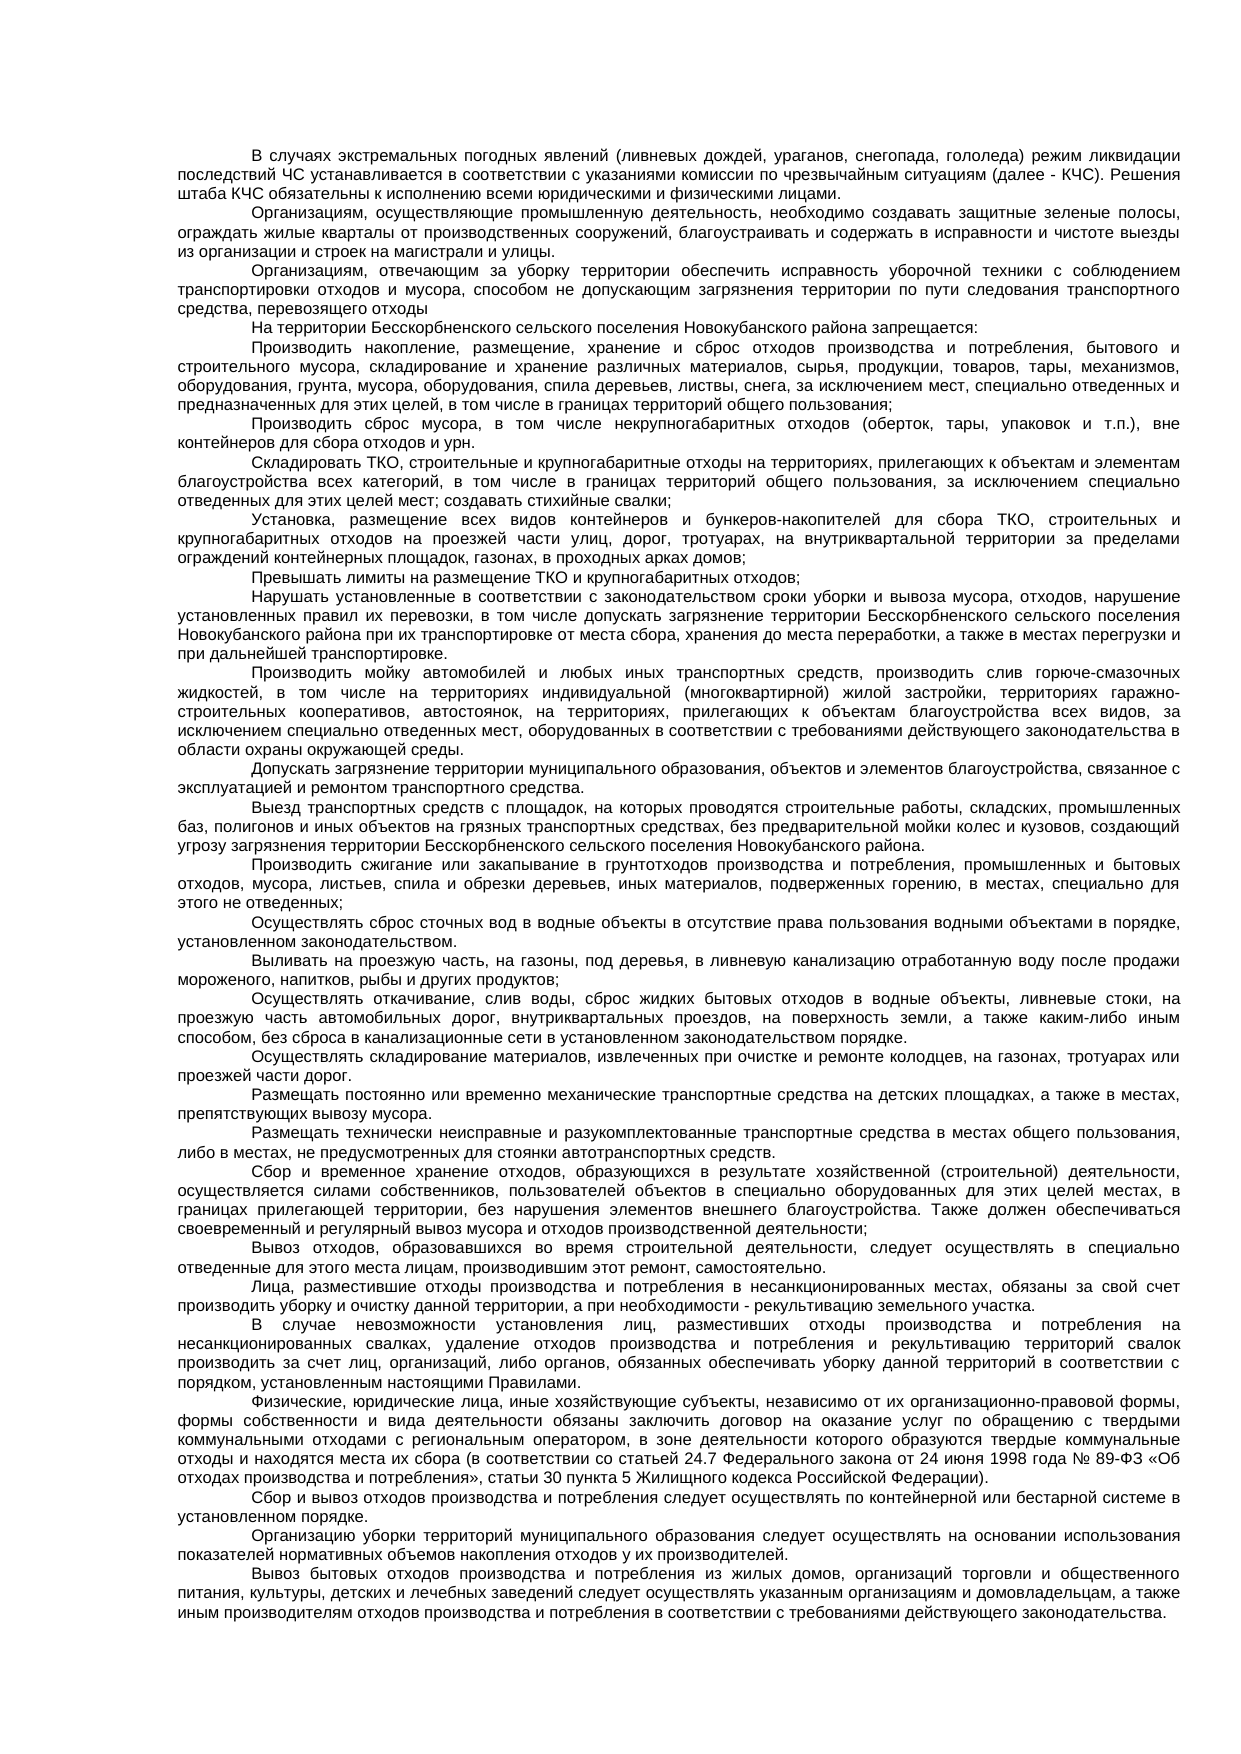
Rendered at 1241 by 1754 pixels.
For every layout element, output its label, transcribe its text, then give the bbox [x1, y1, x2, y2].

text Физические, юридические лица, иные хозяйствующие субъекты, независимо от их организационно-правовой формы, формы собственности и вида деятельности обязаны заключить договор на оказание услуг по обращению с твердыми коммунальными отходами с региональным оператором, в зоне деятельности которого образуются твердые коммунальные отходы и находятся места их сбора (в соответствии со статьей 24.7 Федерального закона от 24 июня 1998 года № 89-ФЗ «Об отходах производства и потребления», статьи 30 пункта 5 Жилищного кодекса Российской Федерации). [177, 1392, 1181, 1487]
text Допускать загрязнение территории муниципального образования, объектов и элементов благоустройства, связанное с эксплуатацией и ремонтом транспортного средства. [177, 759, 1181, 797]
text Размещать технически неисправные и разукомплектованные транспортные средства в местах общего пользования, либо в местах, не предусмотренных для стоянки автотранспортных средств. [177, 1123, 1181, 1162]
text Складировать ТКО, строительные и крупногабаритные отходы на территориях, прилегающих к объектам и элементам благоустройства всех категорий, в том числе в границах территорий общего пользования, за исключением специально отведенных для этих целей мест; создавать стихийные свалки; [177, 452, 1181, 510]
text Осуществлять сброс сточных вод в водные объекты в отсутствие права пользования водными объектами в порядке, установленном законодательством. [177, 912, 1181, 951]
text В случаях экстремальных погодных явлений (ливневых дождей, ураганов, снегопада, гололеда) режим ликвидации последствий ЧС устанавливается в соответствии с указаниями комиссии по чрезвычайным ситуациям (далее - КЧС). Решения штаба КЧС обязательны к исполнению всеми юридическими и физическими лицами. [177, 146, 1181, 203]
text Осуществлять складирование материалов, извлеченных при очистке и ремонте колодцев, на газонах, тротуарах или проезжей части дорог. [177, 1047, 1181, 1085]
text Вывоз отходов, образовавшихся во время строительной деятельности, следует осуществлять в специально отведенные для этого места лицам, производившим этот ремонт, самостоятельно. [177, 1238, 1181, 1277]
text На территории Бесскорбненского сельского поселения Новокубанского района запрещается: [177, 318, 1181, 337]
text Превышать лимиты на размещение ТКО и крупногабаритных отходов; [177, 567, 1181, 587]
text Производить мойку автомобилей и любых иных транспортных средств, производить слив горюче-смазочных жидкостей, в том числе на территориях индивидуальной (многоквартирной) жилой застройки, территориях гаражно-строительных кооперативов, автостоянок, на территориях, прилегающих к объектам благоустройства всех видов, за исключением специально отведенных мест, оборудованных в соответствии с требованиями действующего законодательства в области охраны окружающей среды. [177, 663, 1181, 759]
text Производить сброс мусора, в том числе некрупногабаритных отходов (оберток, тары, упаковок и т.п.), вне контейнеров для сбора отходов и урн. [177, 414, 1181, 452]
text Лица, разместившие отходы производства и потребления в несанкционированных местах, обязаны за свой счет производить уборку и очистку данной территории, а при необходимости - рекультивацию земельного участка. [177, 1277, 1181, 1315]
text Сбор и вывоз отходов производства и потребления следует осуществлять по контейнерной или бестарной системе в установленном порядке. [177, 1487, 1181, 1526]
text Организацию уборки территорий муниципального образования следует осуществлять на основании использования показателей нормативных объемов накопления отходов у их производителей. [177, 1526, 1181, 1564]
text Выезд транспортных средств с площадок, на которых проводятся строительные работы, складских, промышленных баз, полигонов и иных объектов на грязных транспортных средствах, без предварительной мойки колес и кузовов, создающий угрозу загрязнения территории Бесскорбненского сельского поселения Новокубанского района. [177, 797, 1181, 855]
text Сбор и временное хранение отходов, образующихся в результате хозяйственной (строительной) деятельности, осуществляется силами собственников, пользователей объектов в специально оборудованных для этих целей местах, в границах прилегающей территории, без нарушения элементов внешнего благоустройства. Также должен обеспечиваться своевременный и регулярный вывоз мусора и отходов производственной деятельности; [177, 1162, 1181, 1238]
text Производить накопление, размещение, хранение и сброс отходов производства и потребления, бытового и строительного мусора, складирование и хранение различных материалов, сырья, продукции, товаров, тары, механизмов, оборудования, грунта, мусора, оборудования, спила деревьев, листвы, снега, за исключением мест, специально отведенных и предназначенных для этих целей, в том числе в границах территорий общего пользования; [177, 337, 1181, 414]
text Организациям, осуществляющие промышленную деятельность, необходимо создавать защитные зеленые полосы, ограждать жилые кварталы от производственных сооружений, благоустраивать и содержать в исправности и чистоте выезды из организации и строек на магистрали и улицы. [177, 203, 1181, 261]
text Нарушать установленные в соответствии с законодательством сроки уборки и вывоза мусора, отходов, нарушение установленных правил их перевозки, в том числе допускать загрязнение территории Бесскорбненского сельского поселения Новокубанского района при их транспортировке от места сбора, хранения до места переработки, а также в местах перегрузки и при дальнейшей транспортировке. [177, 587, 1181, 663]
text Вывоз бытовых отходов производства и потребления из жилых домов, организаций торговли и общественного питания, культуры, детских и лечебных заведений следует осуществлять указанным организациям и домовладельцам, а также иным производителям отходов производства и потребления в соответствии с требованиями действующего законодательства. [177, 1564, 1181, 1622]
text В случае невозможности установления лиц, разместивших отходы производства и потребления на несанкционированных свалках, удаление отходов производства и потребления и рекультивацию территорий свалок производить за счет лиц, организаций, либо органов, обязанных обеспечивать уборку данной территорий в соответствии с порядком, установленным настоящими Правилами. [177, 1315, 1181, 1392]
text Установка, размещение всех видов контейнеров и бункеров-накопителей для сбора ТКО, строительных и крупногабаритных отходов на проезжей части улиц, дорог, тротуарах, на внутриквартальной территории за пределами ограждений контейнерных площадок, газонах, в проходных арках домов; [177, 510, 1181, 567]
text Организациям, отвечающим за уборку территории обеспечить исправность уборочной техники с соблюдением транспортировки отходов и мусора, способом не допускающим загрязнения территории по пути следования транспортного средства, перевозящего отходы [177, 261, 1181, 318]
text Выливать на проезжую часть, на газоны, под деревья, в ливневую канализацию отработанную воду после продажи мороженого, напитков, рыбы и других продуктов; [177, 951, 1181, 989]
text Осуществлять откачивание, слив воды, сброс жидких бытовых отходов в водные объекты, ливневые стоки, на проезжую часть автомобильных дорог, внутриквартальных проездов, на поверхность земли, а также каким-либо иным способом, без сброса в канализационные сети в установленном законодательством порядке. [177, 989, 1181, 1047]
text Производить сжигание или закапывание в грунтотходов производства и потребления, промышленных и бытовых отходов, мусора, листьев, спила и обрезки деревьев, иных материалов, подверженных горению, в местах, специально для этого не отведенных; [177, 855, 1181, 912]
text Размещать постоянно или временно механические транспортные средства на детских площадках, а также в местах, препятствующих вывозу мусора. [177, 1085, 1181, 1123]
